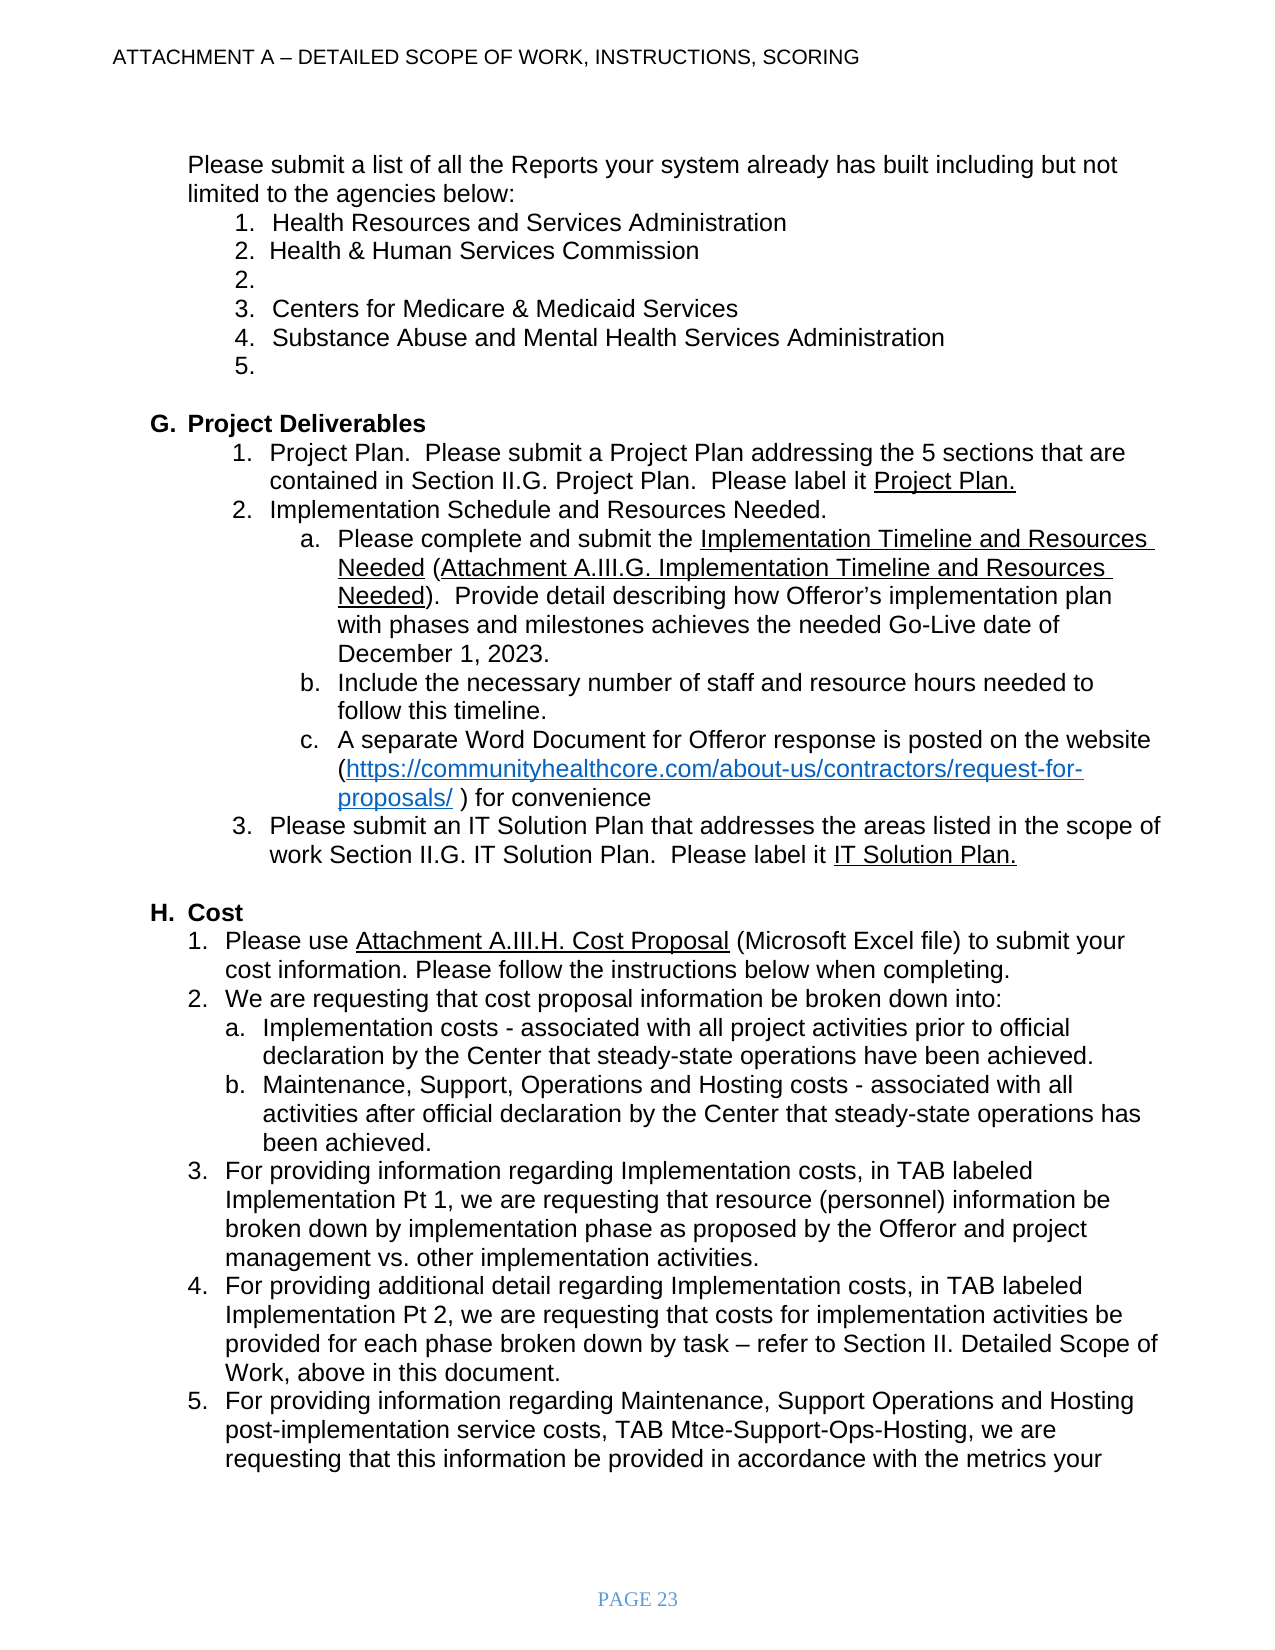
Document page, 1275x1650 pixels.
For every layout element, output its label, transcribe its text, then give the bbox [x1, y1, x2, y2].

text 1. Health Resources and Services Administration [234, 207, 1162, 236]
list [187, 1386, 1162, 1472]
text 4. Substance Abuse and Mental Health Services Administration [234, 322, 1162, 351]
text 2. Health & Human Services Commission [234, 236, 1162, 265]
list We are requesting that cost proposal information be broken down into: [187, 984, 1162, 1012]
text Please submit a list of all the Reports your system already has built including but not limited to the agencies below: [187, 150, 1162, 207]
list A separate Word Document for Offeror response is posted on the website (https://communityhealthcore.com/about-us/contractors/request-for-proposals/ ) for convenience [300, 725, 1162, 811]
list For providing additional detail regarding Implementation costs, in TAB labeled Implementation Pt 2, we are requesting that costs for implementation activities be provided for each phase broken down by task – refer to Section II. Detailed Scope of Work, above in this document. [187, 1271, 1162, 1386]
list Implementation costs - associated with all project activities prior to official declaration by the Center that steady-state operations have been achieved. [225, 1012, 1162, 1070]
list Please complete and submit the Implementation Timeline and Resources Needed (Attachment A.III.G. Implementation Timeline and Resources Needed). Provide detail describing how Offeror’s implementation plan with phases and milestones achieves the needed Go-Live date of December 1, 2023. [300, 524, 1162, 667]
text 3. Centers for Medicare & Medicaid Services [234, 294, 1162, 322]
list Please submit an IT Solution Plan that addresses the areas listed in the scope of work Section II.G. IT Solution Plan. Please label it IT Solution Plan. [232, 811, 1162, 869]
list Please use Attachment A.III.H. Cost Proposal (Microsoft Excel file) to submit your cost information. Please follow the instructions below when completing. [187, 926, 1162, 984]
list Maintenance, Support, Operations and Hosting costs - associated with all activities after official declaration by the Center that steady-state operations has been achieved. [225, 1070, 1162, 1156]
list Cost [150, 897, 1162, 926]
text 2. [234, 265, 1162, 294]
list Include the necessary number of staff and resource hours needed to follow this timeline. [300, 667, 1162, 725]
list Project Deliverables [150, 409, 1162, 437]
text 5. [234, 351, 1162, 380]
list For providing information regarding Implementation costs, in TAB labeled Implementation Pt 1, we are requesting that resource (personnel) information be broken down by implementation phase as proposed by the Offeror and project management vs. other implementation activities. [187, 1156, 1162, 1271]
list Project Plan. Please submit a Project Plan addressing the 5 sections that are contained in Section II.G. Project Plan. Please label it Project Plan. [232, 437, 1162, 495]
list Implementation Schedule and Resources Needed. [232, 495, 1162, 524]
